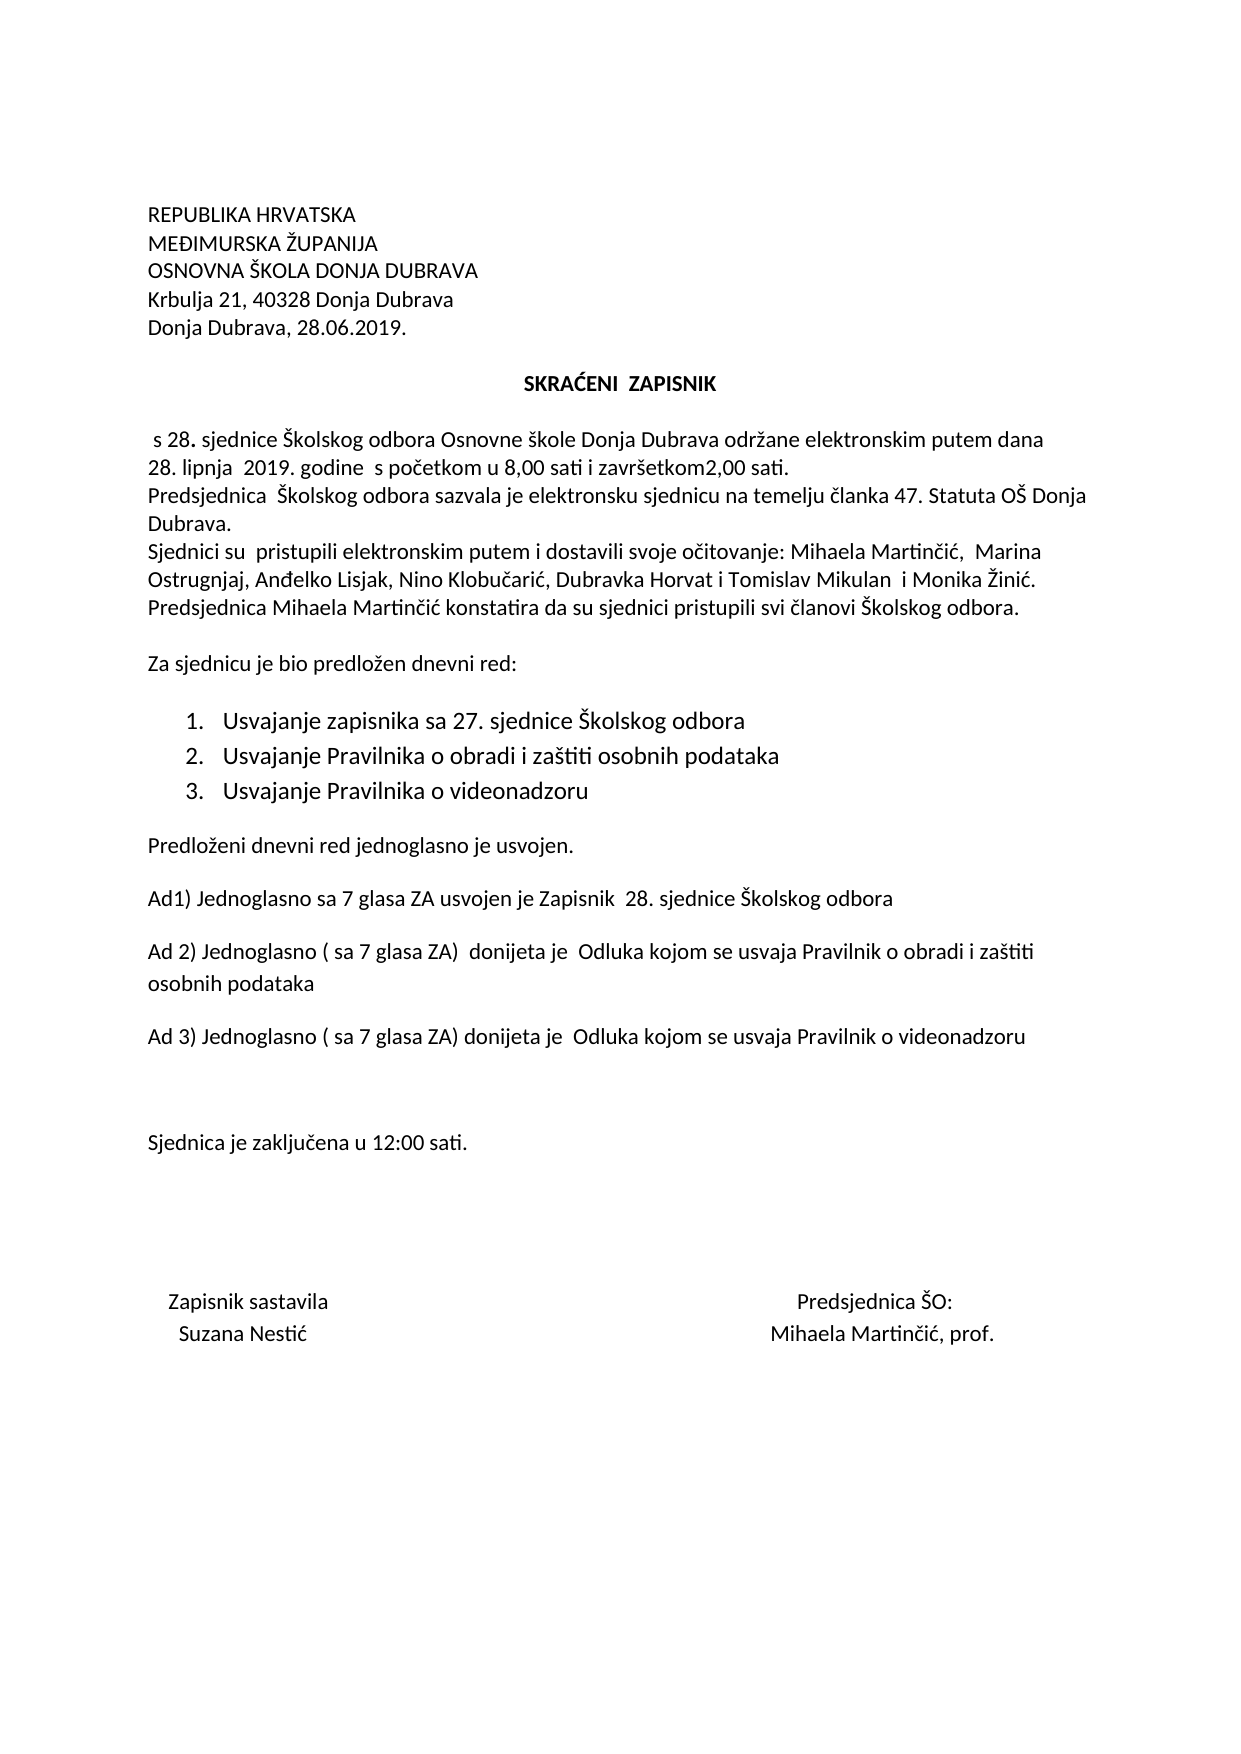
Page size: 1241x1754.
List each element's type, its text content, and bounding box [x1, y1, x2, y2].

text Donja Dubrava, 28.06.2019. [148, 313, 1093, 341]
text Predloženi dnevni red jednoglasno je usvojen. [148, 831, 1093, 859]
text Zapisnik sastavila Predsjednica ŠO: Suzana Nestić Mihaela Martinčić, prof. [148, 1287, 1093, 1347]
text SKRAĆENI ZAPISNIK [148, 369, 1093, 397]
list Usvajanje Pravilnika o obradi i zaštiti osobnih podataka [185, 740, 1093, 771]
text Sjednici su pristupili elektronskim putem i dostavili svoje očitovanje: Mihaela Martinčić, Marina Ostrugnjaj, Anđelko Lisjak, Nino Klobučarić, Dubravka Horvat i Tomislav Mikulan i Monika Žinić. [148, 537, 1093, 593]
text Za sjednicu je bio predložen dnevni red: [148, 649, 1093, 677]
text Sjednica je zaključena u 12:00 sati. [148, 1128, 1093, 1156]
list Usvajanje zapisnika sa 27. sjednice Školskog odbora [185, 705, 1093, 736]
text Krbulja 21, 40328 Donja Dubrava [148, 285, 1093, 313]
text 28. lipnja 2019. godine s početkom u 8,00 sati i završetkom2,00 sati. [148, 453, 1093, 481]
text OSNOVNA ŠKOLA DONJA DUBRAVA [148, 257, 1093, 285]
text Ad1) Jednoglasno sa 7 glasa ZA usvojen je Zapisnik 28. sjednice Školskog odbora [148, 884, 1093, 912]
text Predsjednica Mihaela Martinčić konstatira da su sjednici pristupili svi članovi Školskog odbora. [148, 593, 1093, 621]
text REPUBLIKA HRVATSKA [148, 201, 1093, 229]
text MEĐIMURSKA ŽUPANIJA [148, 229, 1093, 257]
text Ad 2) Jednoglasno ( sa 7 glasa ZA) donijeta je Odluka kojom se usvaja Pravilnik o obradi i zaštiti osobnih podataka [148, 937, 1093, 997]
list Usvajanje Pravilnika o videonadzoru [185, 775, 1093, 806]
text Predsjednica Školskog odbora sazvala je elektronsku sjednicu na temelju članka 47. Statuta OŠ Donja Dubrava. [148, 481, 1093, 537]
text s 28. sjednice Školskog odbora Osnovne škole Donja Dubrava održane elektronskim putem dana [148, 425, 1093, 453]
text Ad 3) Jednoglasno ( sa 7 glasa ZA) donijeta je Odluka kojom se usvaja Pravilnik o videonadzoru [148, 1022, 1093, 1050]
